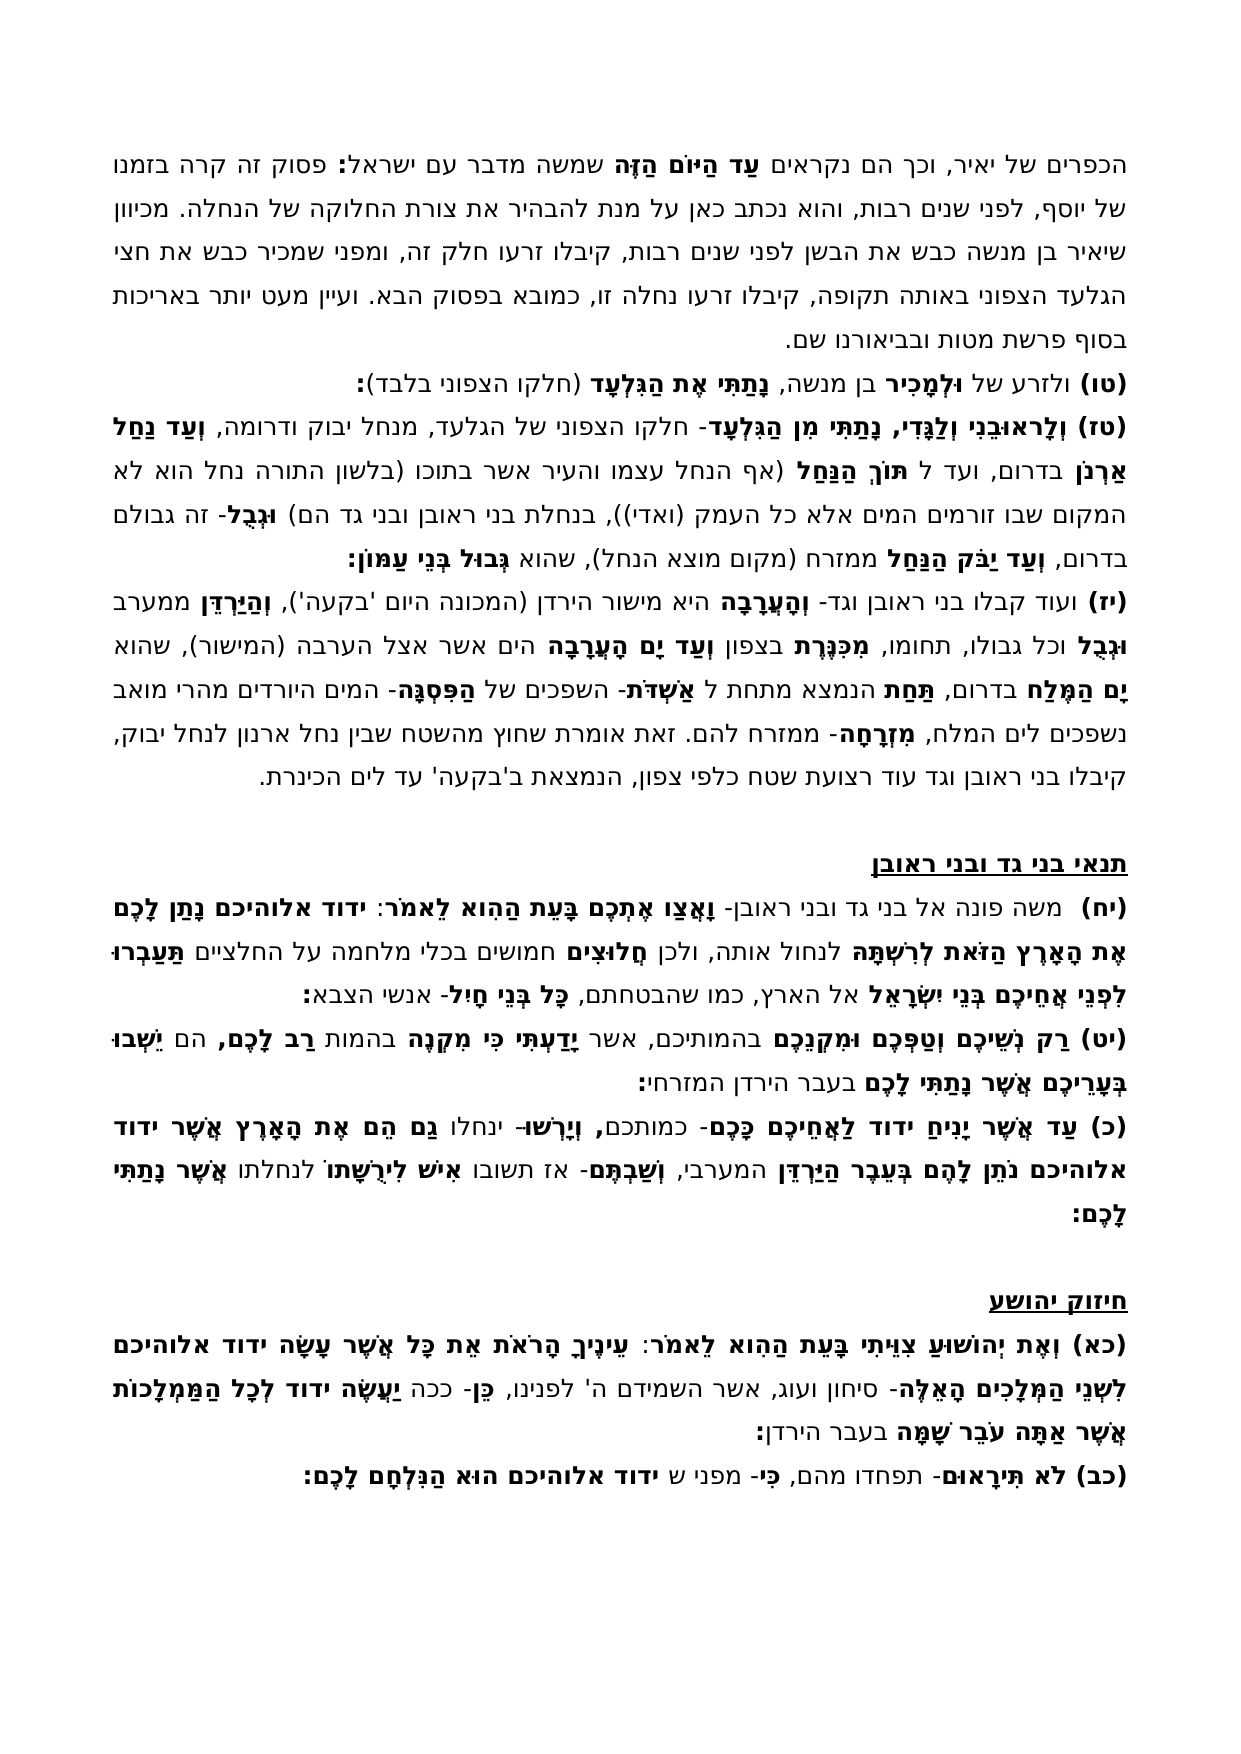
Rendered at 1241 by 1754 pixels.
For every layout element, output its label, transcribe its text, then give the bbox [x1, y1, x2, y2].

text חיזוק יהושע [112, 1286, 1128, 1315]
text תנאי בני גד ובני ראובן [112, 849, 1128, 878]
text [112, 150, 1128, 354]
text (יז) ועוד קבלו בני ראובן וגד- וְהָעֲרָבָה היא מישור הירדן (המכונה היום 'בקעה'), וְהַיַּרְדֵּן ממערב וּגְבֻל וכל גבולו, תחומו, מִכִּנֶּרֶת בצפון וְעַד יָם הָעֲרָבָה הים אשר אצל הערבה (המישור), שהוא יָם הַמֶּלַח בדרום, תַּחַת הנמצא מתחת ל אַשְׁדֹּת- השפכים של הַפִּסְגָּה- המים היורדים מהרי מואב נשפכים לים המלח, מִזְרָחָה- ממזרח להם. זאת אומרת שחוץ מהשטח שבין נחל ארנון לנחל יבוק, קיבלו בני ראובן וגד עוד רצועת שטח כלפי צפון, הנמצאת ב'בקעה' עד לים הכינרת. [112, 587, 1128, 792]
text (כא) וְאֶת יְהוֹשׁוּעַ צִוֵּיתִי בָּעֵת הַהִוא לֵאמֹר: עֵינֶיךָ הָרֹאֹת אֵת כָּל אֲשֶׁר עָשָׂה ידוד אלוהיכם לִשְׁנֵי הַמְּלָכִים הָאֵלֶּה- סיחון ועוג, אשר השמידם ה' לפנינו, כֵּן- ככה יַעֲשֶׂה ידוד לְכָל הַמַּמְלָכוֹת אֲשֶׁר אַתָּה עֹבֵר שָׁמָּה בעבר הירדן: [112, 1330, 1128, 1447]
text (טו) ולזרע של וּלְמָכִיר בן מנשה, נָתַתִּי אֶת הַגִּלְעָד (חלקו הצפוני בלבד): [112, 369, 1128, 398]
text (כ) עַד אֲשֶׁר יָנִיחַ ידוד לַאֲחֵיכֶם כָּכֶם- כמותכם, וְיָרְשׁוּ- ינחלו גַם הֵם אֶת הָאָרֶץ אֲשֶׁר ידוד אלוהיכם נֹתֵן לָהֶם בְּעֵבֶר הַיַּרְדֵּן המערבי, וְשַׁבְתֶּם- אז תשובו אִישׁ לִירֻשָּׁתוֹ לנחלתו אֲשֶׁר נָתַתִּי לָכֶם: [112, 1112, 1128, 1228]
text (כב) לֹא תִּירָאוּם- תפחדו מהם, כִּי- מפני ש ידוד אלוהיכם הוּא הַנִּלְחָם לָכֶם: [112, 1461, 1128, 1490]
text (יח) משה פונה אל בני גד ובני ראובן- וָאֲצַו אֶתְכֶם בָּעֵת הַהִוא לֵאמֹר: ידוד אלוהיכם נָתַן לָכֶם אֶת הָאָרֶץ הַזֹּאת לְרִשְׁתָּהּ לנחול אותה, ולכן חֲלוּצִים חמושים בכלי מלחמה על החלציים תַּעַבְרוּ לִפְנֵי אֲחֵיכֶם בְּנֵי יִשְׂרָאֵל אל הארץ, כמו שהבטחתם, כָּל בְּנֵי חָיִל- אנשי הצבא: [112, 893, 1128, 1010]
text (טז) וְלָראוּבֵנִי וְלַגָּדִי, נָתַתִּי מִן הַגִּלְעָד- חלקו הצפוני של הגלעד, מנחל יבוק ודרומה, וְעַד נַחַל אַרְנֹן בדרום, ועד ל תּוֹךְ הַנַּחַל (אף הנחל עצמו והעיר אשר בתוכו (בלשון התורה נחל הוא לא המקום שבו זורמים המים אלא כל העמק (ואדי)), בנחלת בני ראובן ובני גד הם) וּגְבֻל- זה גבולם בדרום, וְעַד יַבֹּק הַנַּחַל ממזרח (מקום מוצא הנחל), שהוא גְּבוּל בְּנֵי עַמּוֹן: [112, 412, 1128, 573]
text (יט) רַק נְשֵׁיכֶם וְטַפְּכֶם וּמִקְנֵכֶם בהמותיכם, אשר יָדַעְתִּי כִּי מִקְנֶה בהמות רַב לָכֶם, הם יֵשְׁבוּ בְּעָרֵיכֶם אֲשֶׁר נָתַתִּי לָכֶם בעבר הירדן המזרחי: [112, 1024, 1128, 1097]
